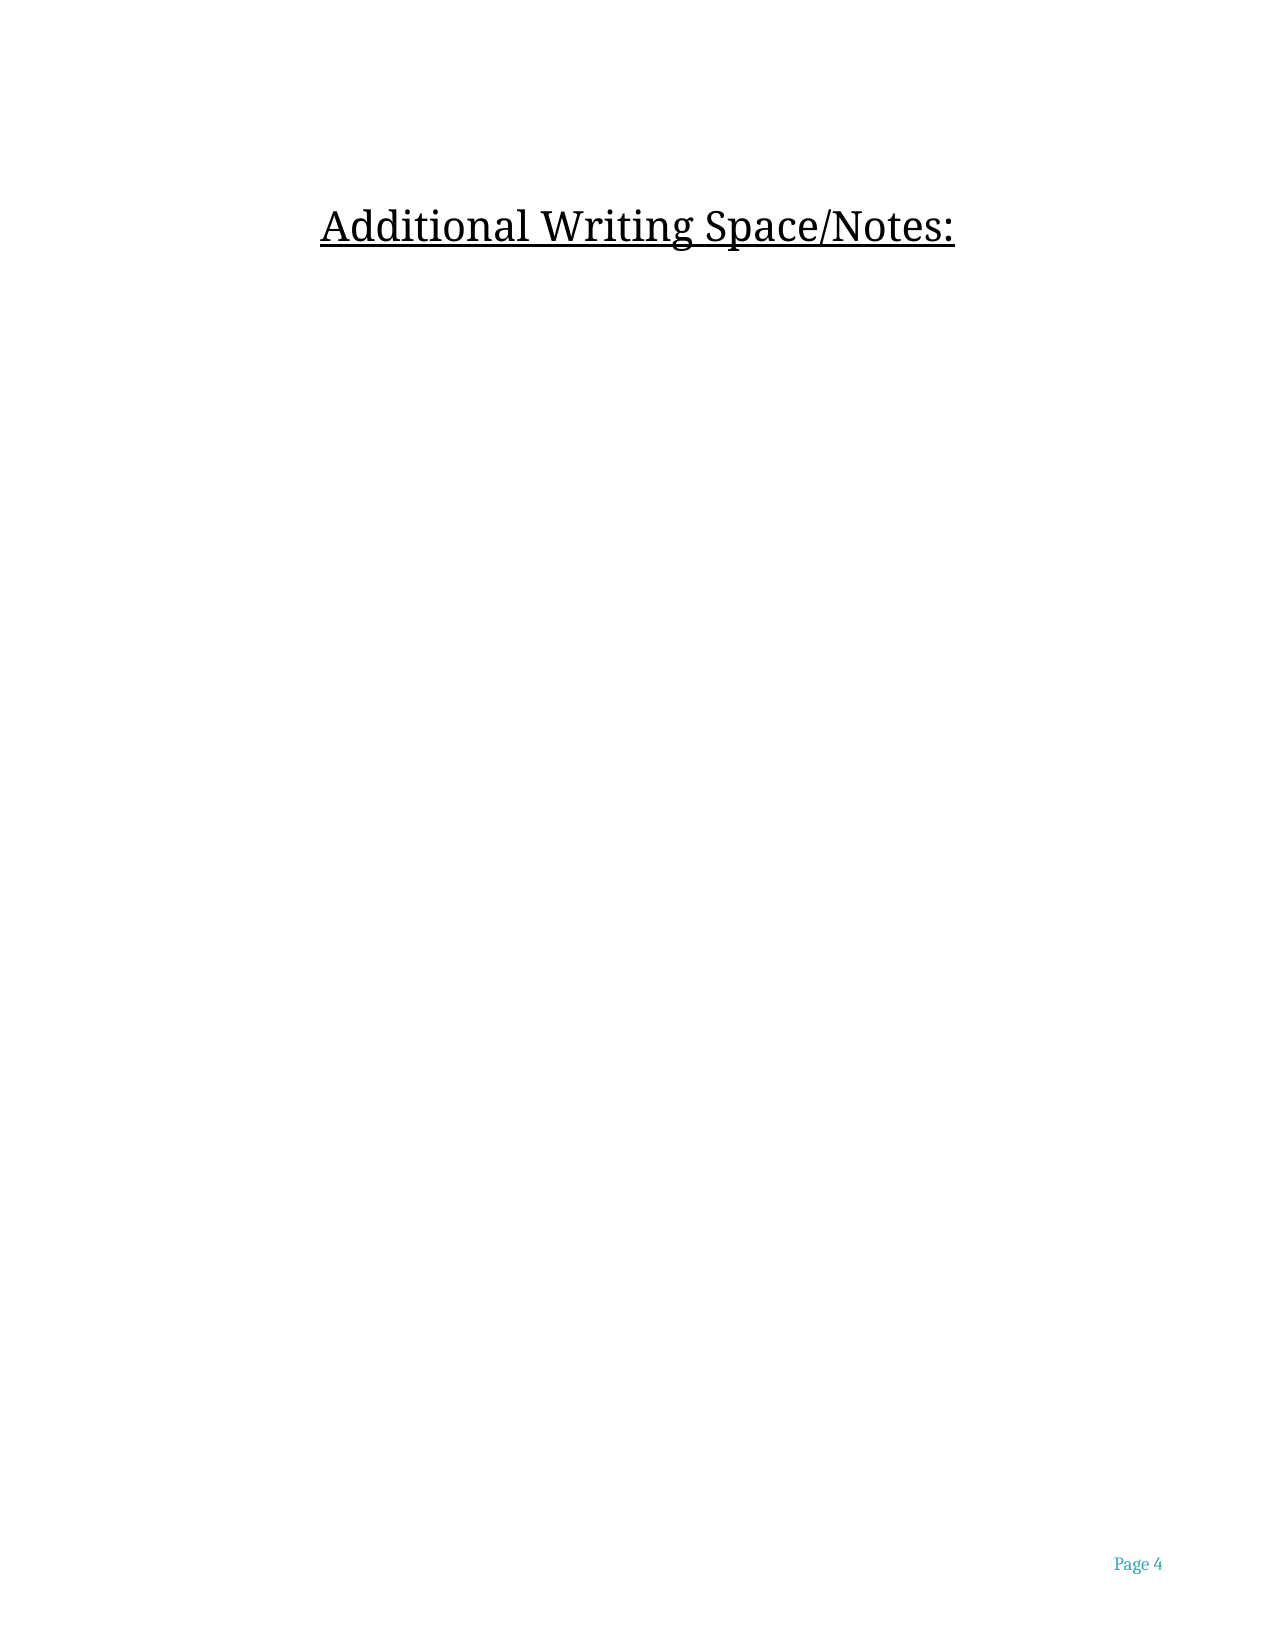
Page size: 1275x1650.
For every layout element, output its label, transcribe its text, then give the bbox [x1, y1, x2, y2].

text Additional Writing Space/Notes: [112, 201, 1162, 251]
